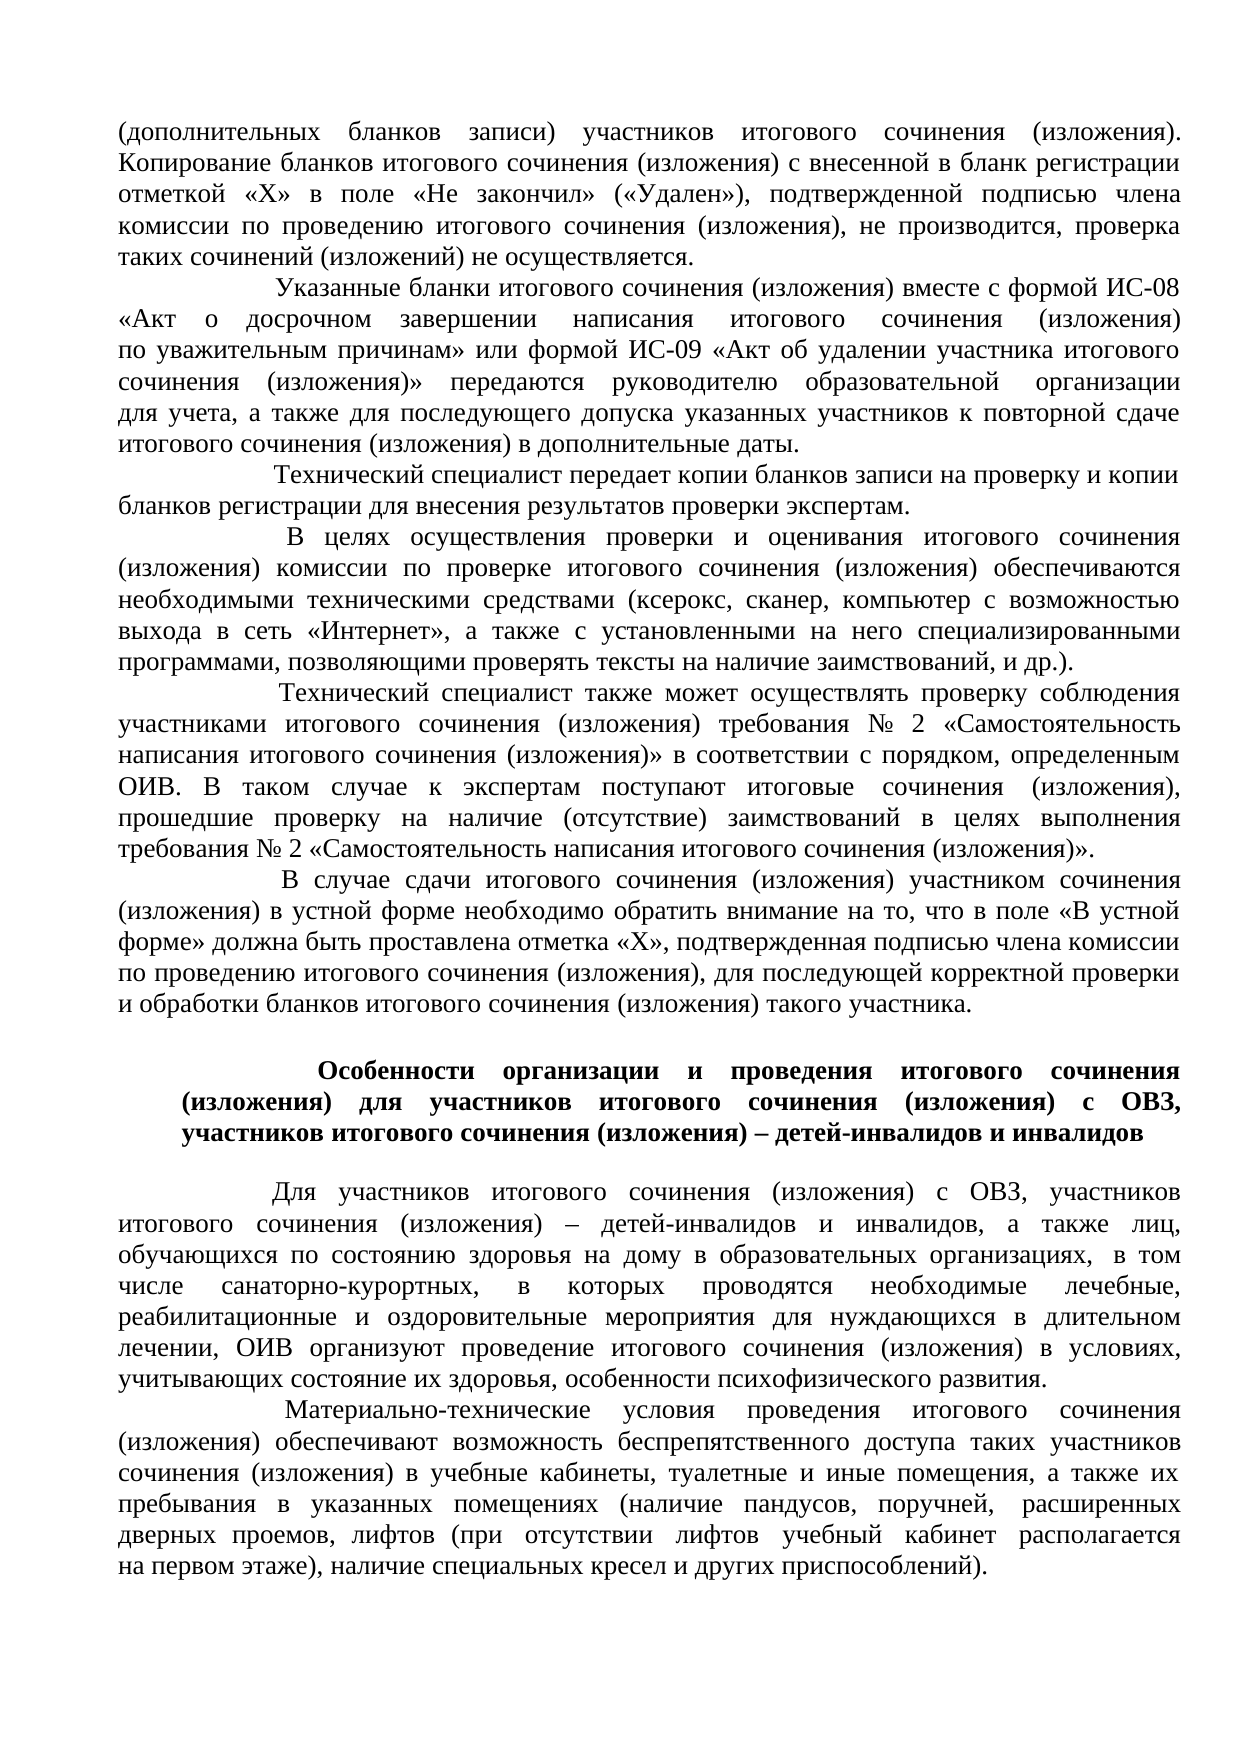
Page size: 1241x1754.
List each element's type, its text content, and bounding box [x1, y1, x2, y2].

list Для участников итогового сочинения (изложения) с ОВЗ, участников итогового сочинения (изложения) – детей-инвалидов и инвалидов, а также лиц, обучающихся по состоянию здоровья на дому в образовательных организациях, в том числе санаторно-курортных, в которых проводятся необходимые лечебные, реабилитационные и оздоровительные мероприятия для нуждающихся в длительном лечении, ОИВ организуют проведение итогового сочинения (изложения) в условиях, учитывающих состояние их здоровья, особенности психофизического развития. [118, 1176, 1181, 1393]
list Материально-технические условия проведения итогового сочинения (изложения) обеспечивают возможность беспрепятственного доступа таких участников сочинения (изложения) в учебные кабинеты, туалетные и иные помещения, а также их пребывания в указанных помещениях (наличие пандусов, поручней, расширенных дверных проемов, лифтов (при отсутствии лифтов учебный кабинет располагается на первом этаже), наличие специальных кресел и других приспособлений). [118, 1393, 1181, 1580]
list Технический специалист передает копии бланков записи на проверку и копии бланков регистрации для внесения результатов проверки экспертам. [118, 458, 1180, 520]
list Указанные бланки итогового сочинения (изложения) вместе с формой ИС-08 [192, 271, 1205, 302]
text «Акт о досрочном завершении написания итогового сочинения (изложения) по уважительным причинам» или формой ИС-09 «Акт об удалении участника итогового сочинения (изложения)» передаются руководителю образовательной организации для учета, а также для последующего допуска указанных участников к повторной сдаче итогового сочинения (изложения) в дополнительные даты. [118, 302, 1181, 458]
text (дополнительных бланков записи) участников итогового сочинения (изложения). Копирование бланков итогового сочинения (изложения) с внесенной в бланк регистрации отметкой «Х» в поле «Не закончил» («Удален»), подтвержденной подписью члена комиссии по проведению итогового сочинения (изложения), не производится, проверка таких сочинений (изложений) не осуществляется. [118, 115, 1182, 271]
list Технический специалист также может осуществлять проверку соблюдения участниками итогового сочинения (изложения) требования № 2 «Самостоятельность написания итогового сочинения (изложения)» в соответствии с порядком, определенным ОИВ. В таком случае к экспертам поступают итоговые сочинения (изложения), прошедшие проверку на наличие (отсутствие) заимствований в целях выполнения требования № 2 «Самостоятельность написания итогового сочинения (изложения)». [118, 676, 1181, 863]
list В целях осуществления проверки и оценивания итогового сочинения (изложения) комиссии по проверке итогового сочинения (изложения) обеспечиваются необходимыми техническими средствами (ксерокс, сканер, компьютер с возможностью выхода в сеть «Интернет», а также с установленными на него специализированными программами, позволяющими проверять тексты на наличие заимствований, и др.). [118, 520, 1181, 676]
list В случае сдачи итогового сочинения (изложения) участником сочинения (изложения) в устной форме необходимо обратить внимание на то, что в поле «В устной форме» должна быть проставлена отметка «Х», подтвержденная подписью члена комиссии по проведению итогового сочинения (изложения), для последующей корректной проверки и обработки бланков итогового сочинения (изложения) такого участника. [118, 863, 1181, 1019]
subtitle Особенности организации и проведения итогового сочинения (изложения) для участников итогового сочинения (изложения) с ОВЗ, участников итогового сочинения (изложения) – детей-инвалидов и инвалидов [181, 1054, 1181, 1147]
